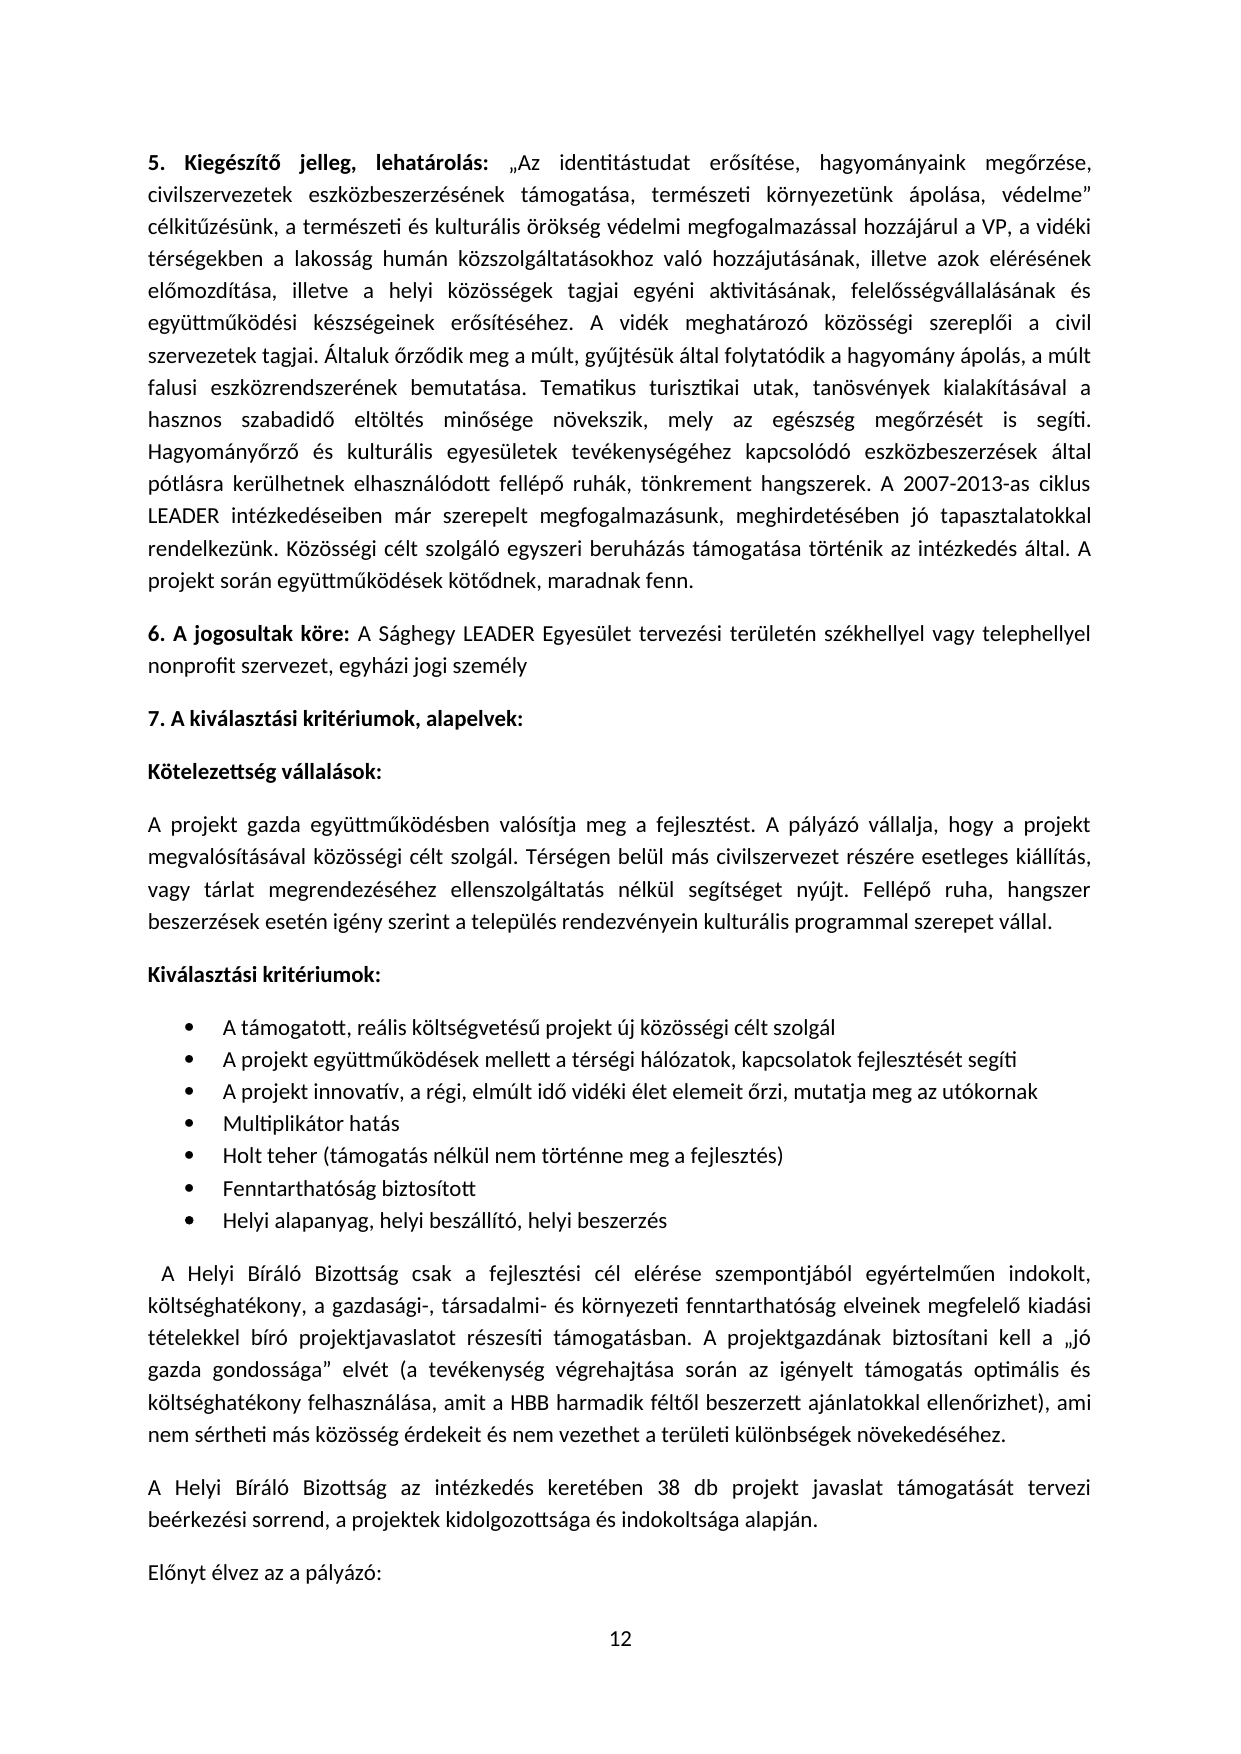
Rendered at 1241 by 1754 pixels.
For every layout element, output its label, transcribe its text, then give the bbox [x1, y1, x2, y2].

text 7. A kiválasztási kritériumok, alapelvek: [148, 704, 1093, 732]
list A projekt együttműködések mellett a térségi hálózatok, kapcsolatok fejlesztését segíti [185, 1045, 1093, 1073]
text 5. Kiegészítő jelleg, lehatárolás: „Az identitástudat erősítése, hagyományaink megőrzése, civilszervezetek eszközbeszerzésének támogatása, természeti környezetünk ápolása, védelme” célkitűzésünk, a természeti és kulturális örökség védelmi megfogalmazással hozzájárul a VP, a vidéki térségekben a lakosság humán közszolgáltatásokhoz való hozzájutásának, illetve azok elérésének előmozdítása, illetve a helyi közösségek tagjai egyéni aktivitásának, felelősségvállalásának és együttműködési készségeinek erősítéséhez. A vidék meghatározó közösségi szereplői a civil szervezetek tagjai. Általuk őrződik meg a múlt, gyűjtésük által folytatódik a hagyomány ápolás, a múlt falusi eszközrendszerének bemutatása. Tematikus turisztikai utak, tanösvények kialakításával a hasznos szabadidő eltöltés minősége növekszik, mely az egészség megőrzését is segíti. Hagyományőrző és kulturális egyesületek tevékenységéhez kapcsolódó eszközbeszerzések által pótlásra kerülhetnek elhasználódott fellépő ruhák, tönkrement hangszerek. A 2007-2013-as ciklus LEADER intézkedéseiben már szerepelt megfogalmazásunk, meghirdetésében jó tapasztalatokkal rendelkezünk. Közösségi célt szolgáló egyszeri beruházás támogatása történik az intézkedés által. A projekt során együttműködések kötődnek, maradnak fenn. [148, 148, 1093, 594]
list Holt teher (támogatás nélkül nem történne meg a fejlesztés) [185, 1142, 1093, 1170]
list Multiplikátor hatás [185, 1109, 1093, 1137]
list A projekt innovatív, a régi, elmúlt idő vidéki élet elemeit őrzi, mutatja meg az utókornak [185, 1077, 1093, 1105]
text Kiválasztási kritériumok: [148, 960, 1093, 988]
text Kötelezettség vállalások: [148, 757, 1093, 785]
text 6. A jogosultak köre: A Sághegy LEADER Egyesület tervezési területén székhellyel vagy telephellyel nonprofit szervezet, egyházi jogi személy [148, 619, 1093, 679]
text Előnyt élvez az a pályázó: [148, 1558, 1093, 1586]
list Fenntarthatóság biztosított [185, 1174, 1093, 1202]
list A támogatott, reális költségvetésű projekt új közösségi célt szolgál [185, 1013, 1093, 1041]
text A Helyi Bíráló Bizottság csak a fejlesztési cél elérése szempontjából egyértelműen indokolt, költséghatékony, a gazdasági-, társadalmi- és környezeti fenntarthatóság elveinek megfelelő kiadási tételekkel bíró projektjavaslatot részesíti támogatásban. A projektgazdának biztosítani kell a „jó gazda gondossága” elvét (a tevékenység végrehajtása során az igényelt támogatás optimális és költséghatékony felhasználása, amit a HBB harmadik féltől beszerzett ajánlatokkal ellenőrizhet), ami nem sértheti más közösség érdekeit és nem vezethet a területi különbségek növekedéséhez. [148, 1259, 1093, 1448]
list Helyi alapanyag, helyi beszállító, helyi beszerzés [185, 1206, 1093, 1234]
text A projekt gazda együttműködésben valósítja meg a fejlesztést. A pályázó vállalja, hogy a projekt megvalósításával közösségi célt szolgál. Térségen belül más civilszervezet részére esetleges kiállítás, vagy tárlat megrendezéséhez ellenszolgáltatás nélkül segítséget nyújt. Fellépő ruha, hangszer beszerzések esetén igény szerint a település rendezvényein kulturális programmal szerepet vállal. [148, 810, 1093, 935]
text A Helyi Bíráló Bizottság az intézkedés keretében 38 db projekt javaslat támogatását tervezi beérkezési sorrend, a projektek kidolgozottsága és indokoltsága alapján. [148, 1473, 1093, 1533]
